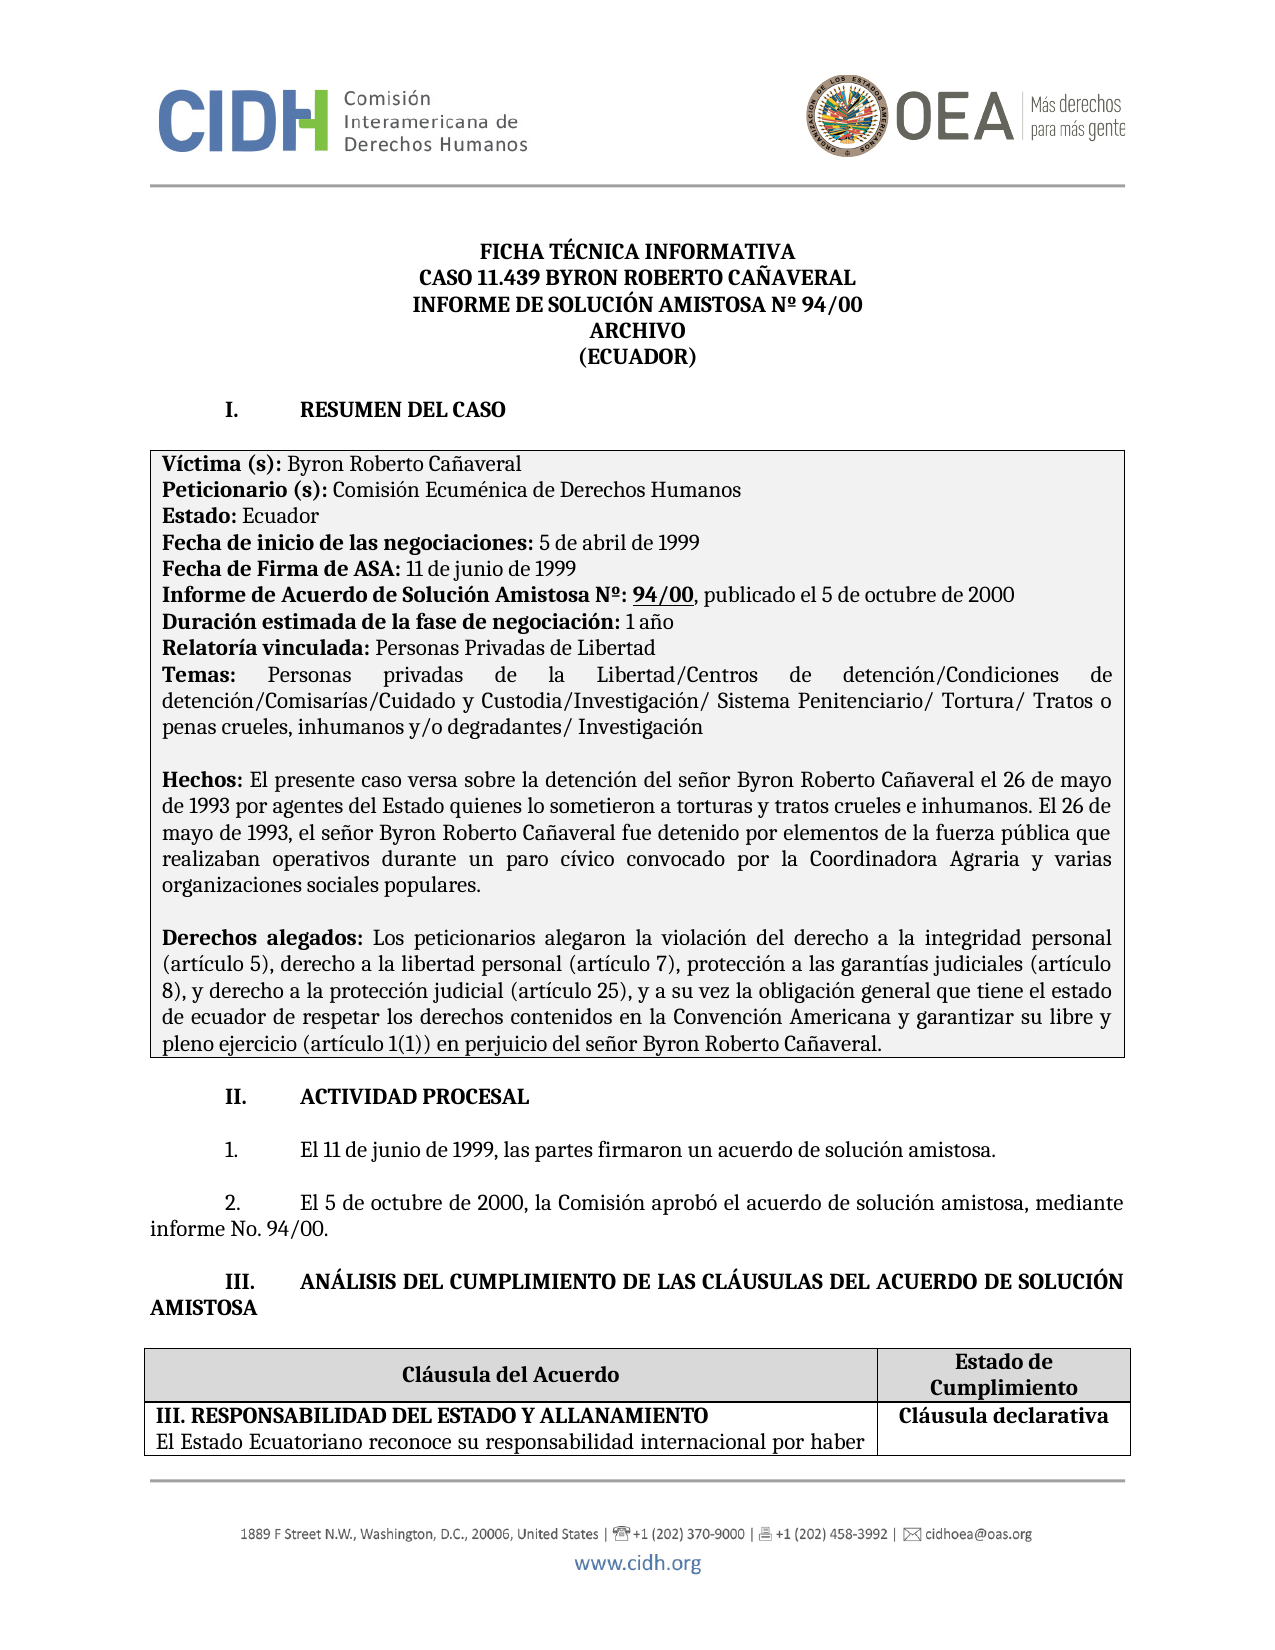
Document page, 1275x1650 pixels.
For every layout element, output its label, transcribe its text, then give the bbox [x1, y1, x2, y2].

list ACTIVIDAD PROCESAL [150, 1084, 1125, 1110]
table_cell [878, 1403, 1130, 1455]
picture [150, 82, 537, 157]
picture [806, 75, 1125, 157]
text ARCHIVO [122, 318, 1153, 344]
text (ECUADOR) [122, 344, 1153, 370]
list El 5 de octubre de 2000, la Comisión aprobó el acuerdo de solución amistosa, mediante informe No. 94/00. [150, 1189, 1125, 1242]
text INFORME DE SOLUCIÓN AMISTOSA Nº 94/00 [122, 291, 1153, 318]
text FICHA TÉCNICA INFORMATIVA [122, 239, 1153, 265]
list El 11 de junio de 1999, las partes firmaron un acuerdo de solución amistosa. [150, 1137, 1125, 1163]
table_header Cláusula del Acuerdo [145, 1349, 877, 1401]
text CASO 11.439 BYRON ROBERTO CAÑAVERAL [122, 265, 1153, 291]
table_header Víctima (s): Byron Roberto Cañaveral Peticionario (s): Comisión Ecuménica de Derechos Humanos Estado: Ecuador Fecha de inicio de las negociaciones: 5 de abril de 1999 Fecha de Firma de ASA: 11 de junio de 1999 Informe de Acuerdo de Solución Amistosa Nº: 94/00, publicado el 5 de octubre de 2000 Duración estimada de la fase de negociación: 1 año Relatoría vinculada: Personas Privadas de Libertad Temas: Personas privadas de la Libertad/Centros de detención/Condiciones de detención/Comisarías/Cuidado y Custodia/Investigación/ Sistema Penitenciario/ Tortura/ Tratos o penas crueles, inhumanos y/o degradantes/ Investigación Hechos: El presente caso versa sobre la detención del señor Byron Roberto Cañaveral el 26 de mayo de 1993 por agentes del Estado quienes lo sometieron a torturas y tratos crueles e inhumanos. El 26 de mayo de 1993, el señor Byron Roberto Cañaveral fue detenido por elementos de la fuerza pública que realizaban operativos durante un paro cívico convocado por la Coordinadora Agraria y varias organizaciones sociales populares. Derechos alegados: Los peticionarios alegaron la violación del derecho a la integridad personal (artículo 5), derecho a la libertad personal (artículo 7), protección a las garantías judiciales (artículo 8), y derecho a la protección judicial (artículo 25), y a su vez la obligación general que tiene el estado de ecuador de respetar los derechos contenidos en la Convención Americana y garantizar su libre y pleno ejercicio (artículo 1(1)) en perjuicio del señor Byron Roberto Cañaveral. [151, 451, 1124, 1057]
list ANÁLISIS DEL CUMPLIMIENTO DE LAS CLÁUSULAS DEL ACUERDO DE SOLUCIÓN AMISTOSA [150, 1268, 1125, 1321]
picture [217, 1521, 1058, 1575]
list RESUMEN DEL CASO [150, 397, 1125, 423]
table_header Estado de Cumplimiento [878, 1349, 1130, 1401]
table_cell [145, 1403, 877, 1455]
